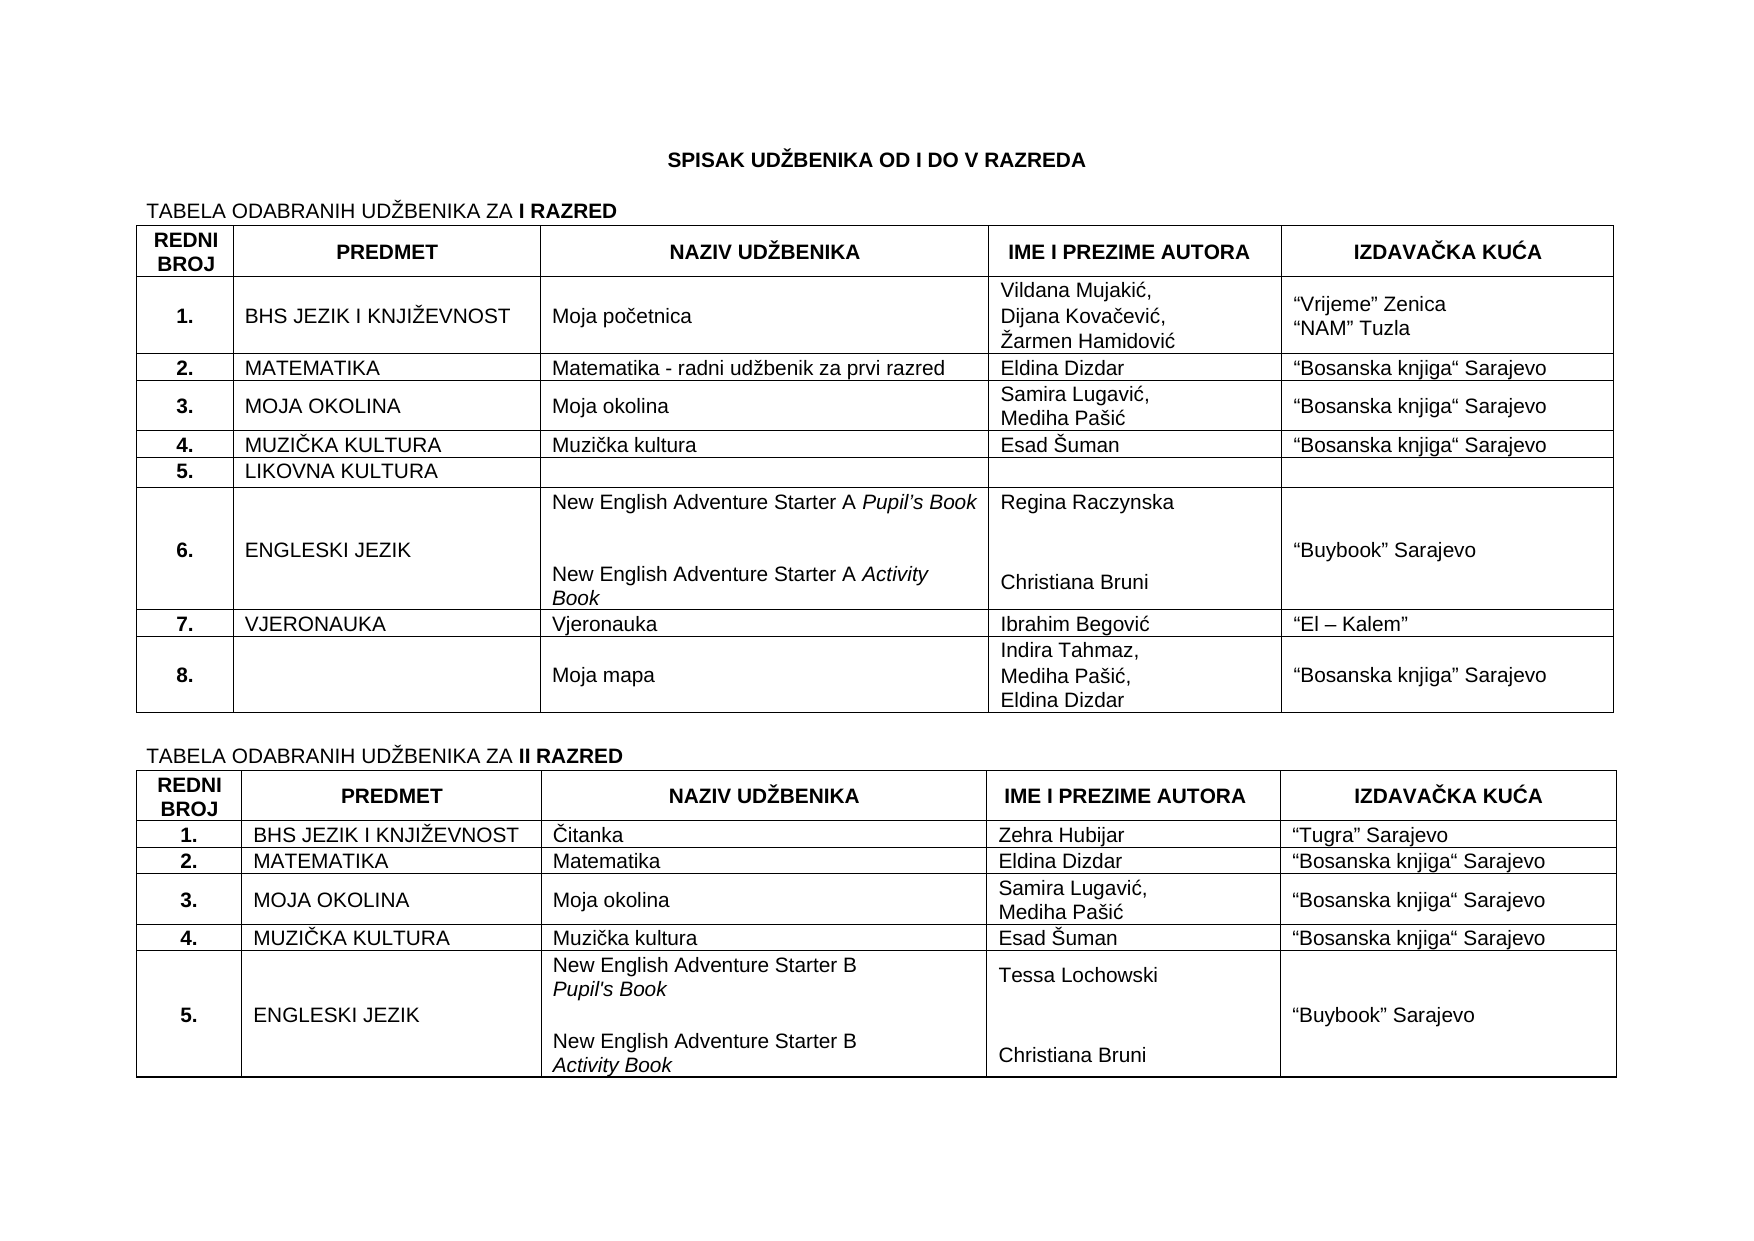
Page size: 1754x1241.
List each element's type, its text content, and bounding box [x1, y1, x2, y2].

table_cell Regina Raczynska Christiana Bruni [989, 488, 1281, 609]
table_cell “Bosanska knjiga“ Sarajevo [1282, 354, 1613, 380]
table_cell LIKOVNA KULTURA [234, 458, 540, 487]
text TABELA ODABRANIH UDŽBENIKA ZA II RAZRED [146, 744, 1096, 768]
table_header REDNI BROJ [137, 226, 233, 276]
table_cell Zehra Hubijar [987, 821, 1280, 847]
table_cell “Buybook” Sarajevo [1282, 488, 1613, 609]
table_cell [1282, 458, 1613, 487]
table_cell ENGLESKI JEZIK [234, 488, 540, 609]
text SPISAK UDŽBENIKA OD I DO V RAZREDA [147, 148, 1086, 172]
table_cell “Bosanska knjiga“ Sarajevo [1281, 848, 1616, 873]
table_header IZDAVAČKA KUĆA [1282, 226, 1613, 276]
table_cell MUZIČKA KULTURA [234, 431, 540, 457]
table_cell 2. [137, 848, 241, 873]
table_cell 3. [137, 874, 241, 924]
table_cell Muzička kultura [541, 431, 988, 457]
table_cell Matematika [542, 848, 986, 873]
table_header PREDMET [234, 226, 540, 276]
table_cell ENGLESKI JEZIK [242, 951, 541, 1076]
table_cell BHS JEZIK I KNJIŽEVNOST [234, 277, 540, 353]
table_cell 8. [137, 637, 233, 712]
table_cell “Bosanska knjiga” Sarajevo [1282, 637, 1613, 712]
table_header IME I PREZIME AUTORA [987, 771, 1280, 820]
table_cell “Vrijeme” Zenica “NAM” Tuzla [1282, 277, 1613, 353]
table_cell “Bosanska knjiga“ Sarajevo [1281, 925, 1616, 950]
table_cell Samira Lugavić, Mediha Pašić [987, 874, 1280, 924]
table_header NAZIV UDŽBENIKA [542, 771, 986, 820]
table_cell 1. [137, 821, 241, 847]
table_cell 6. [137, 488, 233, 609]
table_header NAZIV UDŽBENIKA [541, 226, 988, 276]
table_cell Moja mapa [541, 637, 988, 712]
table_cell Moja okolina [541, 381, 988, 430]
table_cell Indira Tahmaz, Mediha Pašić, Eldina Dizdar [989, 637, 1281, 712]
table_cell Eldina Dizdar [987, 848, 1280, 873]
table_header IZDAVAČKA KUĆA [1281, 771, 1616, 820]
table_cell Ibrahim Begović [989, 610, 1281, 636]
table_cell [989, 458, 1281, 487]
table_cell Eldina Dizdar [989, 354, 1281, 380]
table_cell 4. [137, 431, 233, 457]
table_cell 3. [137, 381, 233, 430]
table_cell Moja okolina [542, 874, 986, 924]
table_cell “Buybook” Sarajevo [1281, 951, 1616, 1076]
table_cell Čitanka [542, 821, 986, 847]
table_cell “Bosanska knjiga“ Sarajevo [1281, 874, 1616, 924]
table_cell New English Adventure Starter B Pupil's Book New English Adventure Starter B Activity Book [542, 951, 986, 1076]
table_header PREDMET [242, 771, 541, 820]
table_cell “Bosanska knjiga“ Sarajevo [1282, 431, 1613, 457]
table_cell Samira Lugavić, Mediha Pašić [989, 381, 1281, 430]
table_cell Vjeronauka [541, 610, 988, 636]
table_cell Tessa Lochowski Christiana Bruni [987, 951, 1280, 1076]
table_cell MOJA OKOLINA [234, 381, 540, 430]
table_cell 7. [137, 610, 233, 636]
table_cell “Bosanska knjiga“ Sarajevo [1282, 381, 1613, 430]
table_cell New English Adventure Starter A Pupil’s Book New English Adventure Starter A Activity Book [541, 488, 988, 609]
table_cell Vildana Mujakić, Dijana Kovačević, Žarmen Hamidović [989, 277, 1281, 353]
table_cell “El – Kalem” [1282, 610, 1613, 636]
table_cell [234, 637, 540, 712]
table_cell BHS JEZIK I KNJIŽEVNOST [242, 821, 541, 847]
table_cell Esad Šuman [989, 431, 1281, 457]
table_cell Matematika - radni udžbenik za prvi razred [541, 354, 988, 380]
table_header IME I PREZIME AUTORA [989, 226, 1281, 276]
table_cell [541, 458, 988, 487]
table_cell 5. [137, 951, 241, 1076]
table_cell 5. [137, 458, 233, 487]
table_cell VJERONAUKA [234, 610, 540, 636]
table_header REDNI BROJ [137, 771, 241, 820]
table_cell Esad Šuman [987, 925, 1280, 950]
table_cell 4. [137, 925, 241, 950]
table_cell Muzička kultura [542, 925, 986, 950]
table_cell MOJA OKOLINA [242, 874, 541, 924]
table_cell Moja početnica [541, 277, 988, 353]
table_cell 2. [137, 354, 233, 380]
text TABELA ODABRANIH UDŽBENIKA ZA I RAZRED [146, 199, 1096, 223]
table_cell MATEMATIKA [234, 354, 540, 380]
table_cell “Tugra” Sarajevo [1281, 821, 1616, 847]
table_cell 1. [137, 277, 233, 353]
table_cell MUZIČKA KULTURA [242, 925, 541, 950]
table_cell MATEMATIKA [242, 848, 541, 873]
